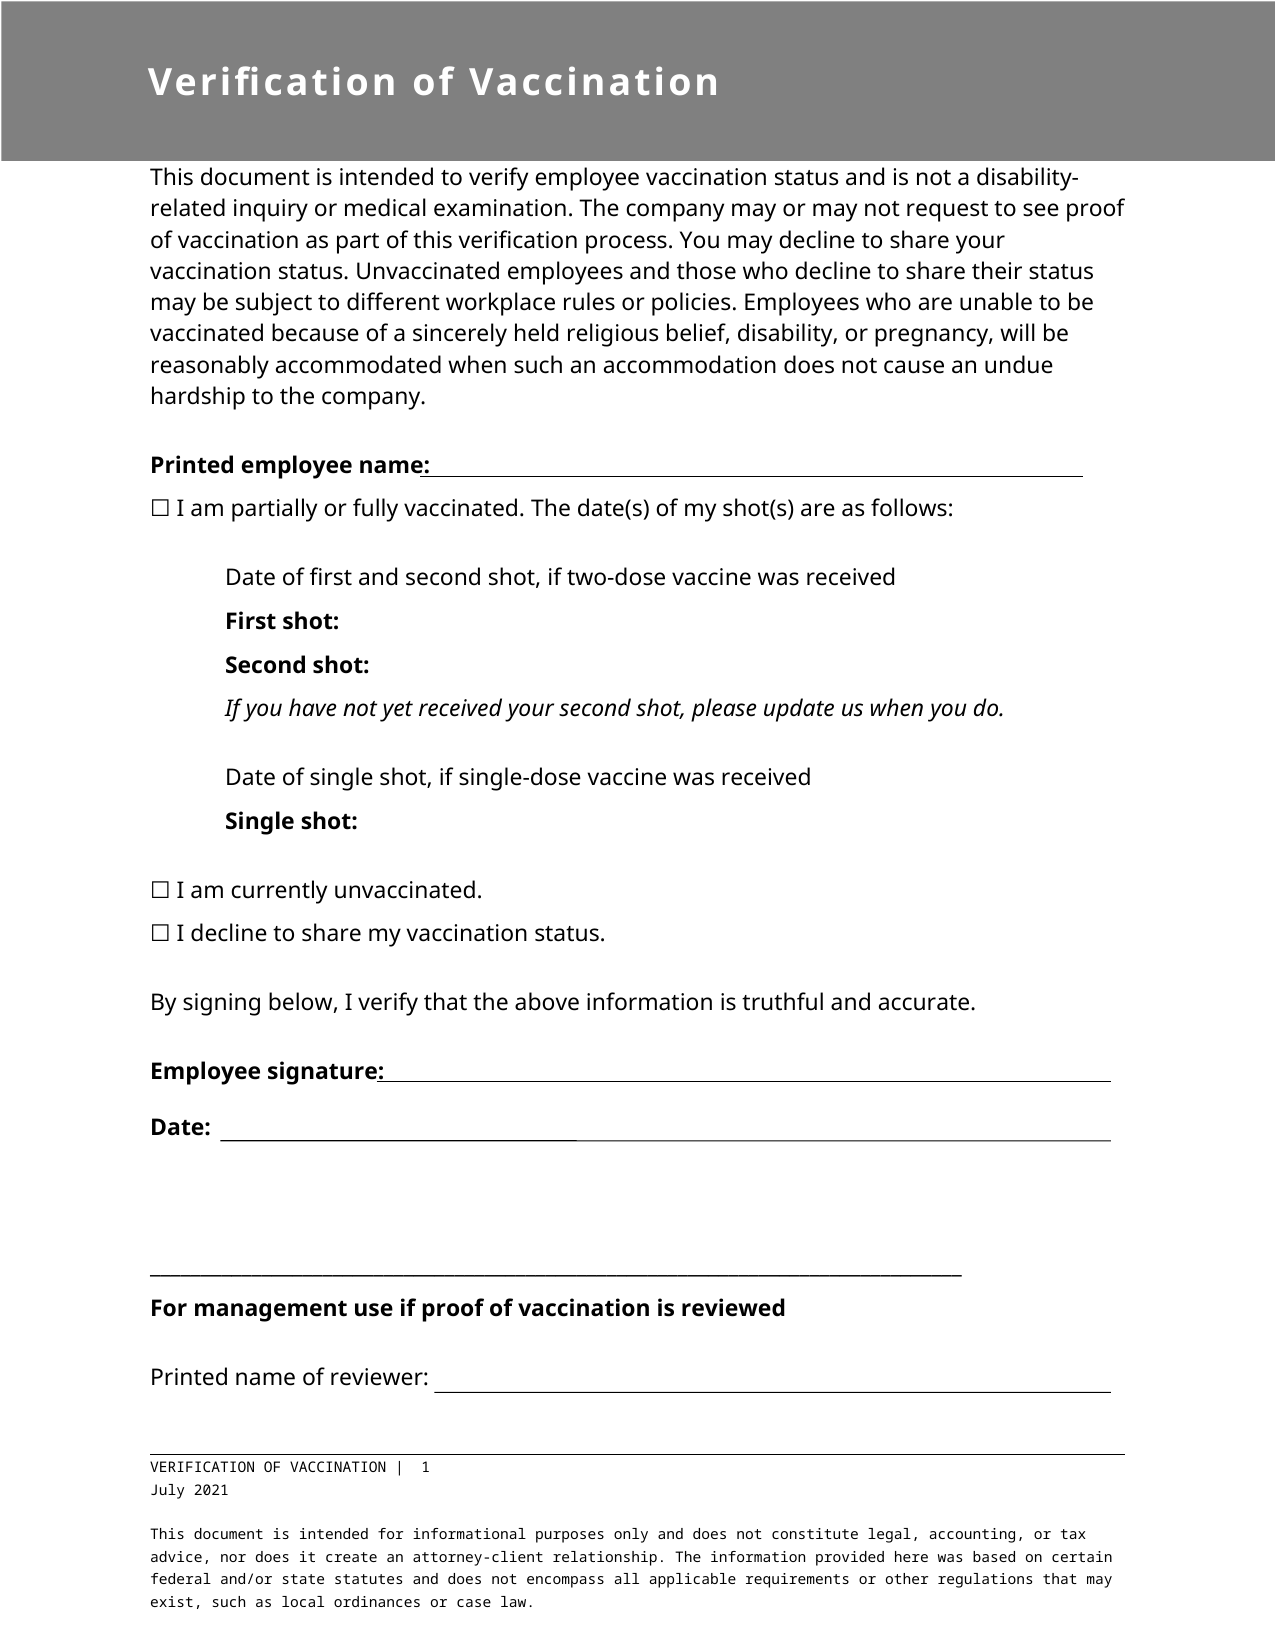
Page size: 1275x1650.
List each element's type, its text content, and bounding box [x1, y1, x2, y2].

text First shot: [225, 605, 1125, 636]
text I am currently unvaccinated. [150, 874, 1125, 905]
text ________________________________________________________________________________ [150, 1249, 1125, 1280]
text If you have not yet received your second shot, please update us when you do. [225, 692, 1125, 724]
text For management use if proof of vaccination is reviewed [150, 1292, 1125, 1349]
text Single shot: [225, 805, 1125, 836]
subtitle Employee signature: [150, 1055, 1125, 1086]
text I am partially or fully vaccinated. The date(s) of my shot(s) are as follows: [150, 492, 1125, 524]
text By signing below, I verify that the above information is truthful and accurate. [150, 986, 1125, 1017]
text Printed employee name: [150, 449, 1125, 480]
subtitle Date: [150, 1111, 1125, 1142]
text Date of first and second shot, if two-dose vaccine was received [225, 561, 1125, 592]
text Second shot: [225, 649, 1125, 680]
text I decline to share my vaccination status. [150, 917, 1125, 949]
text This document is intended to verify employee vaccination status and is not a disability-related inquiry or medical examination. The company may or may not request to see proof of vaccination as part of this verification process. You may decline to share your vaccination status. Unvaccinated employees and those who decline to share their status may be subject to different workplace rules or policies. Employees who are unable to be vaccinated because of a sincerely held religious belief, disability, or pregnancy, will be reasonably accommodated when such an accommodation does not cause an undue hardship to the company. [150, 161, 1125, 411]
text Printed name of reviewer: [150, 1361, 1125, 1393]
text Date of single shot, if single-dose vaccine was received [225, 761, 1125, 792]
